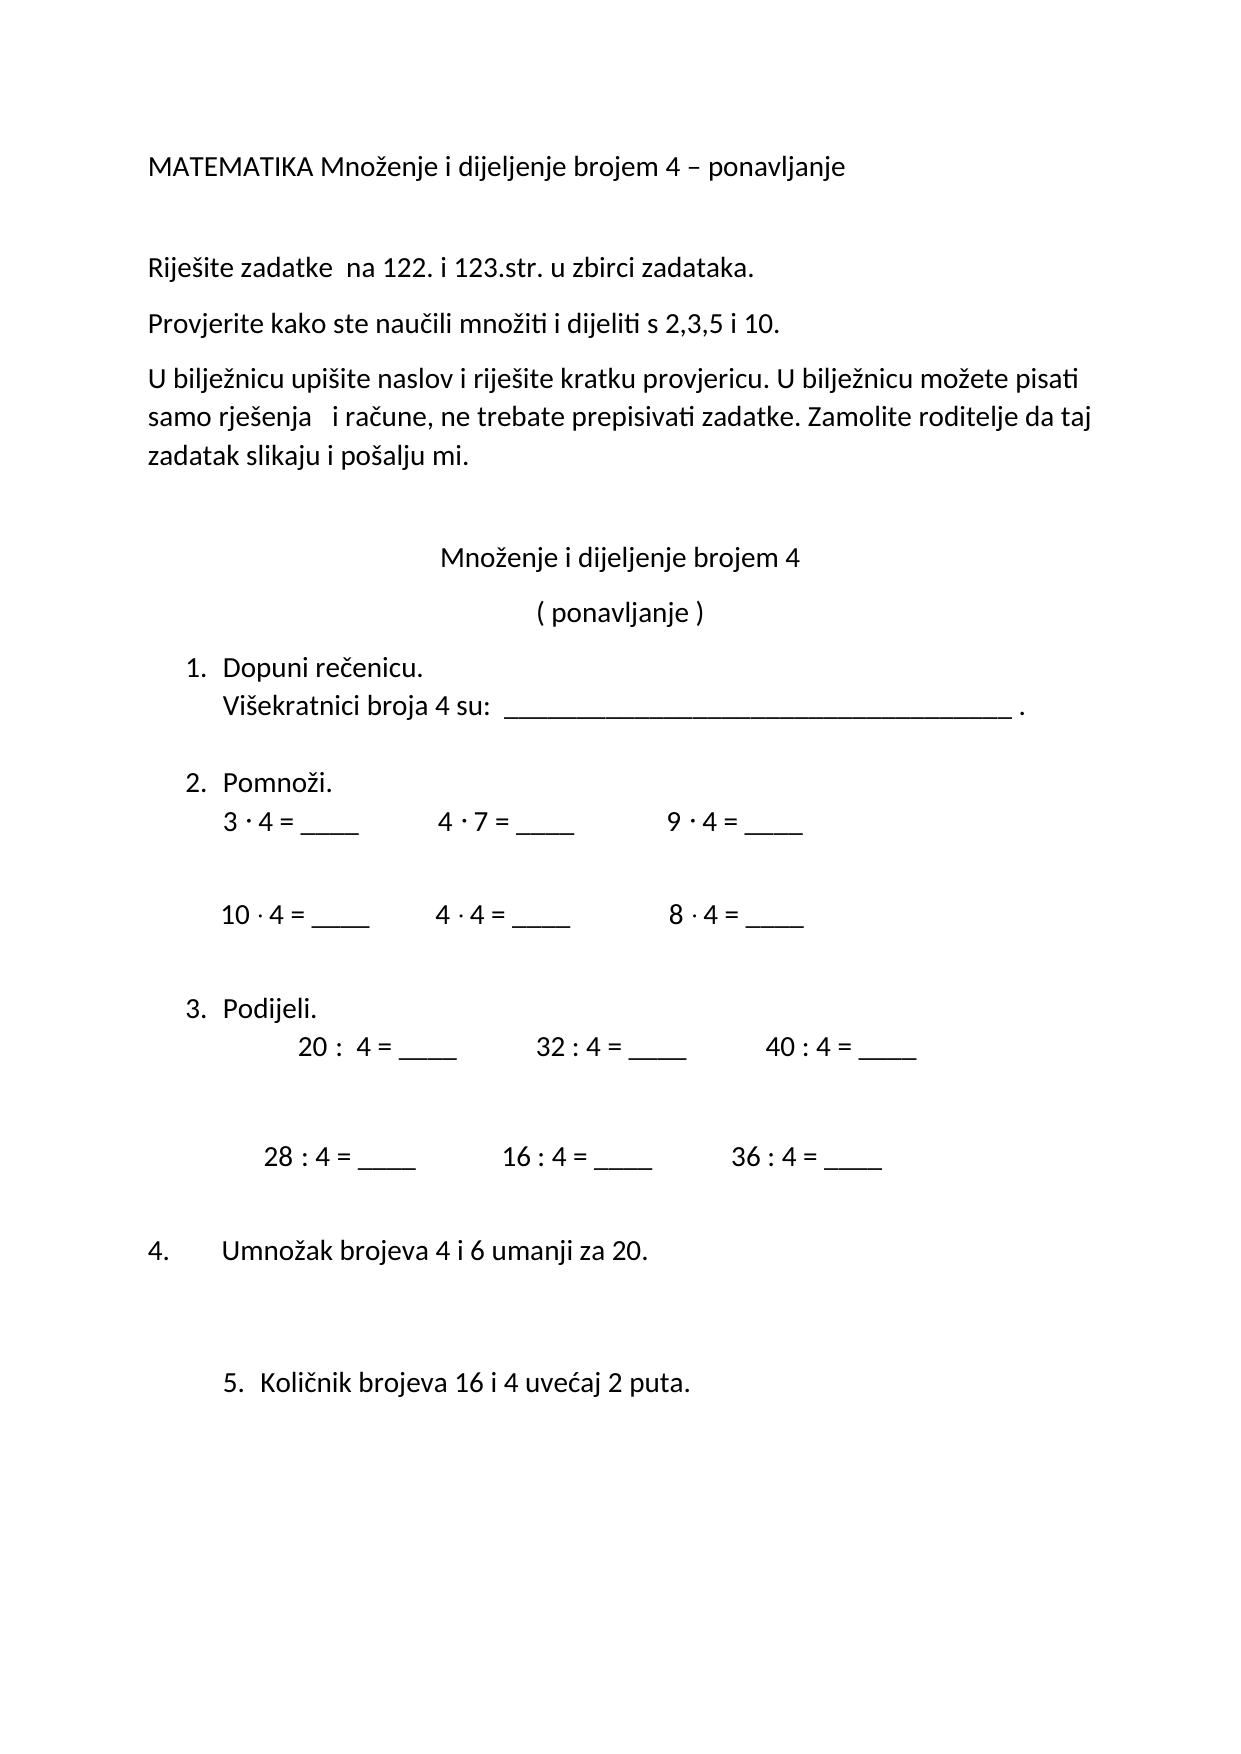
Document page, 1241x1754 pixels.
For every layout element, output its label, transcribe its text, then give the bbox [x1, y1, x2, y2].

text Riješite zadatke na 122. i 123.str. u zbirci zadataka. [148, 249, 1093, 285]
list Podijeli. [185, 990, 1093, 1025]
list Količnik brojeva 16 i 4 uvećaj 2 puta. [223, 1364, 1093, 1399]
text MATEMATIKA Množenje i dijeljenje brojem 4 – ponavljanje [148, 148, 1093, 183]
list Višekratnici broja 4 su: ___________________________________ . [223, 687, 1093, 723]
list 3 4 = ____ 4 7 = ____ 9 4 = ____ [223, 803, 1093, 838]
text ( ponavljanje ) [148, 594, 1093, 629]
text Provjerite kako ste naučili množiti i dijeliti s 2,3,5 i 10. [148, 305, 1093, 340]
list : 4 = ____ 16 : 4 = ____ 36 : 4 = ____ [263, 1138, 1093, 1174]
list : 4 = ____ 32 : 4 = ____ 40 : 4 = ____ [298, 1028, 1093, 1064]
text U bilježnicu upišite naslov i riješite kratku provjericu. U bilježnicu možete pisati samo rješenja i račune, ne trebate prepisivati zadatke. Zamolite roditelje da taj zadatak slikaju i pošalju mi. [148, 360, 1093, 472]
text Množenje i dijeljenje brojem 4 [148, 539, 1093, 574]
list Dopuni rečenicu. [185, 649, 1093, 684]
list Pomnoži. [185, 764, 1093, 800]
text 4. Umnožak brojeva 4 i 6 umanji za 20. [148, 1232, 1093, 1267]
text 10 4 = ____ 4 4 = ____ 8 4 = ____ [148, 896, 1093, 932]
